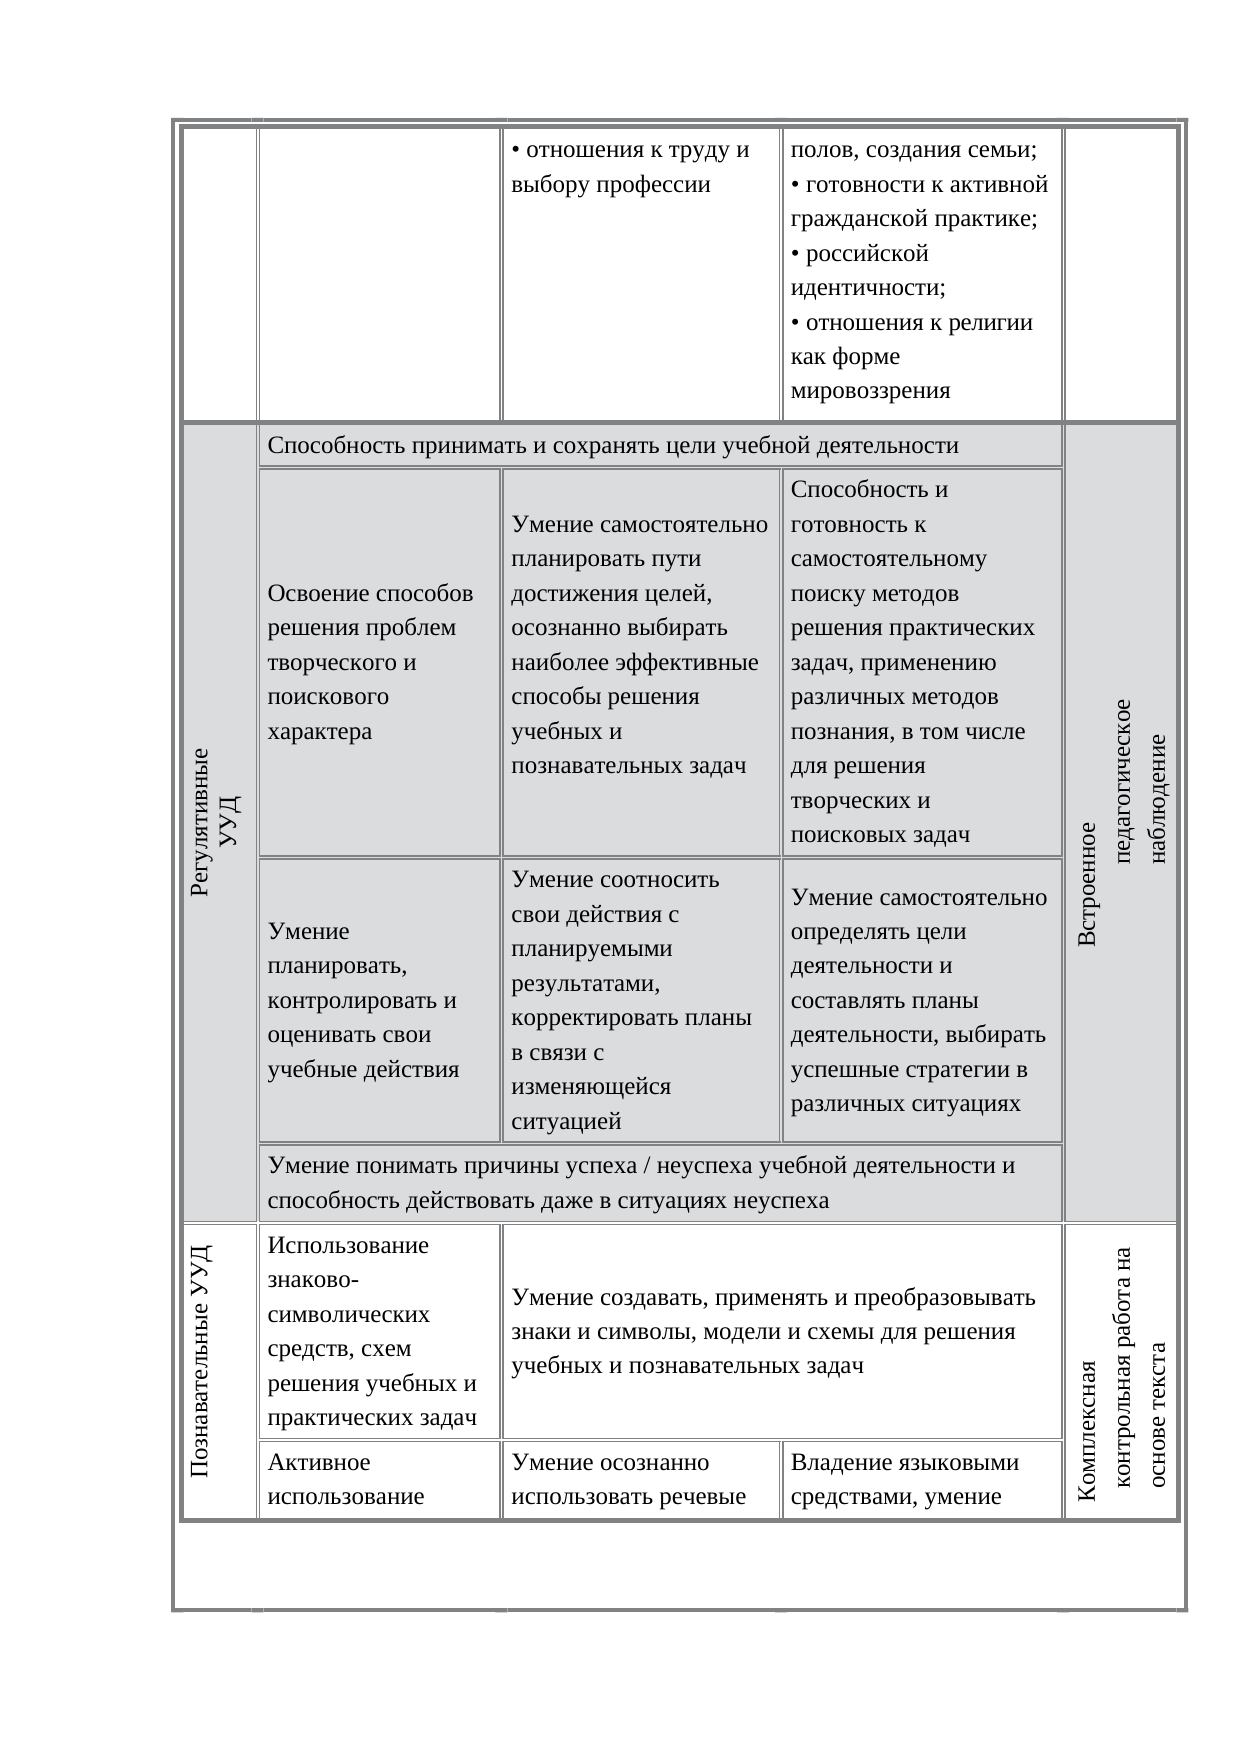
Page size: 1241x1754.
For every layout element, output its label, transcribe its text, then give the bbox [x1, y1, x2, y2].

table_cell Освоение способов решения проблем творческого и поискового характера [260, 470, 499, 855]
table_header [1066, 129, 1176, 420]
table_cell Способность и готовность к самостоятельному поиску методов решения практических задач, применению различных методов познания, в том числе для решения творческих и поисковых задач [784, 470, 1061, 855]
table_cell Встроенное педагогическое наблюдение [1066, 425, 1176, 1221]
table_cell Умение осознанно использовать речевые [504, 1442, 779, 1518]
table_cell Умение соотносить свои действия с планируемыми результатами, корректировать планы в связи с изменяющейся ситуацией [504, 860, 779, 1141]
table_cell Использование знаково- символических средств, схем решения учебных и практических задач [260, 1225, 499, 1438]
table_cell Умение создавать, применять и преобразовывать знаки и символы, модели и схемы для решения учебных и познавательных задач [504, 1225, 1061, 1438]
table_cell Умение самостоятельно определять цели деятельности и составлять планы деятельности, выбирать успешные стратегии в различных ситуациях [784, 860, 1061, 1141]
table_header полов, создания семьи; готовности к активной гражданской практике; российской идентичности; отношения к религии как форме мировоззрения [784, 129, 1061, 420]
table_cell Познавательные УУД [184, 1225, 256, 1518]
table_cell Владение языковыми средствами, умение [784, 1442, 1061, 1518]
table_cell Активное использование [260, 1442, 499, 1518]
table_cell Регулятивные УУД [184, 425, 256, 1221]
table_header [184, 129, 256, 420]
table_cell Комплексная контрольная работа на основе текста [1066, 1225, 1176, 1518]
table_cell Умение планировать, контролировать и оценивать свои учебные действия [260, 860, 499, 1141]
table_cell Способность принимать и сохранять цели учебной деятельности [260, 425, 1061, 465]
table_header [260, 129, 499, 420]
table_cell Умение понимать причины успеха / неуспеха учебной деятельности и способность действовать даже в ситуациях неуспеха [260, 1146, 1061, 1221]
table_header отношения к труду и выбору профессии [504, 129, 779, 420]
table_cell Умение самостоятельно планировать пути достижения целей, осознанно выбирать наиболее эффективные способы решения учебных и познавательных задач [504, 470, 779, 855]
